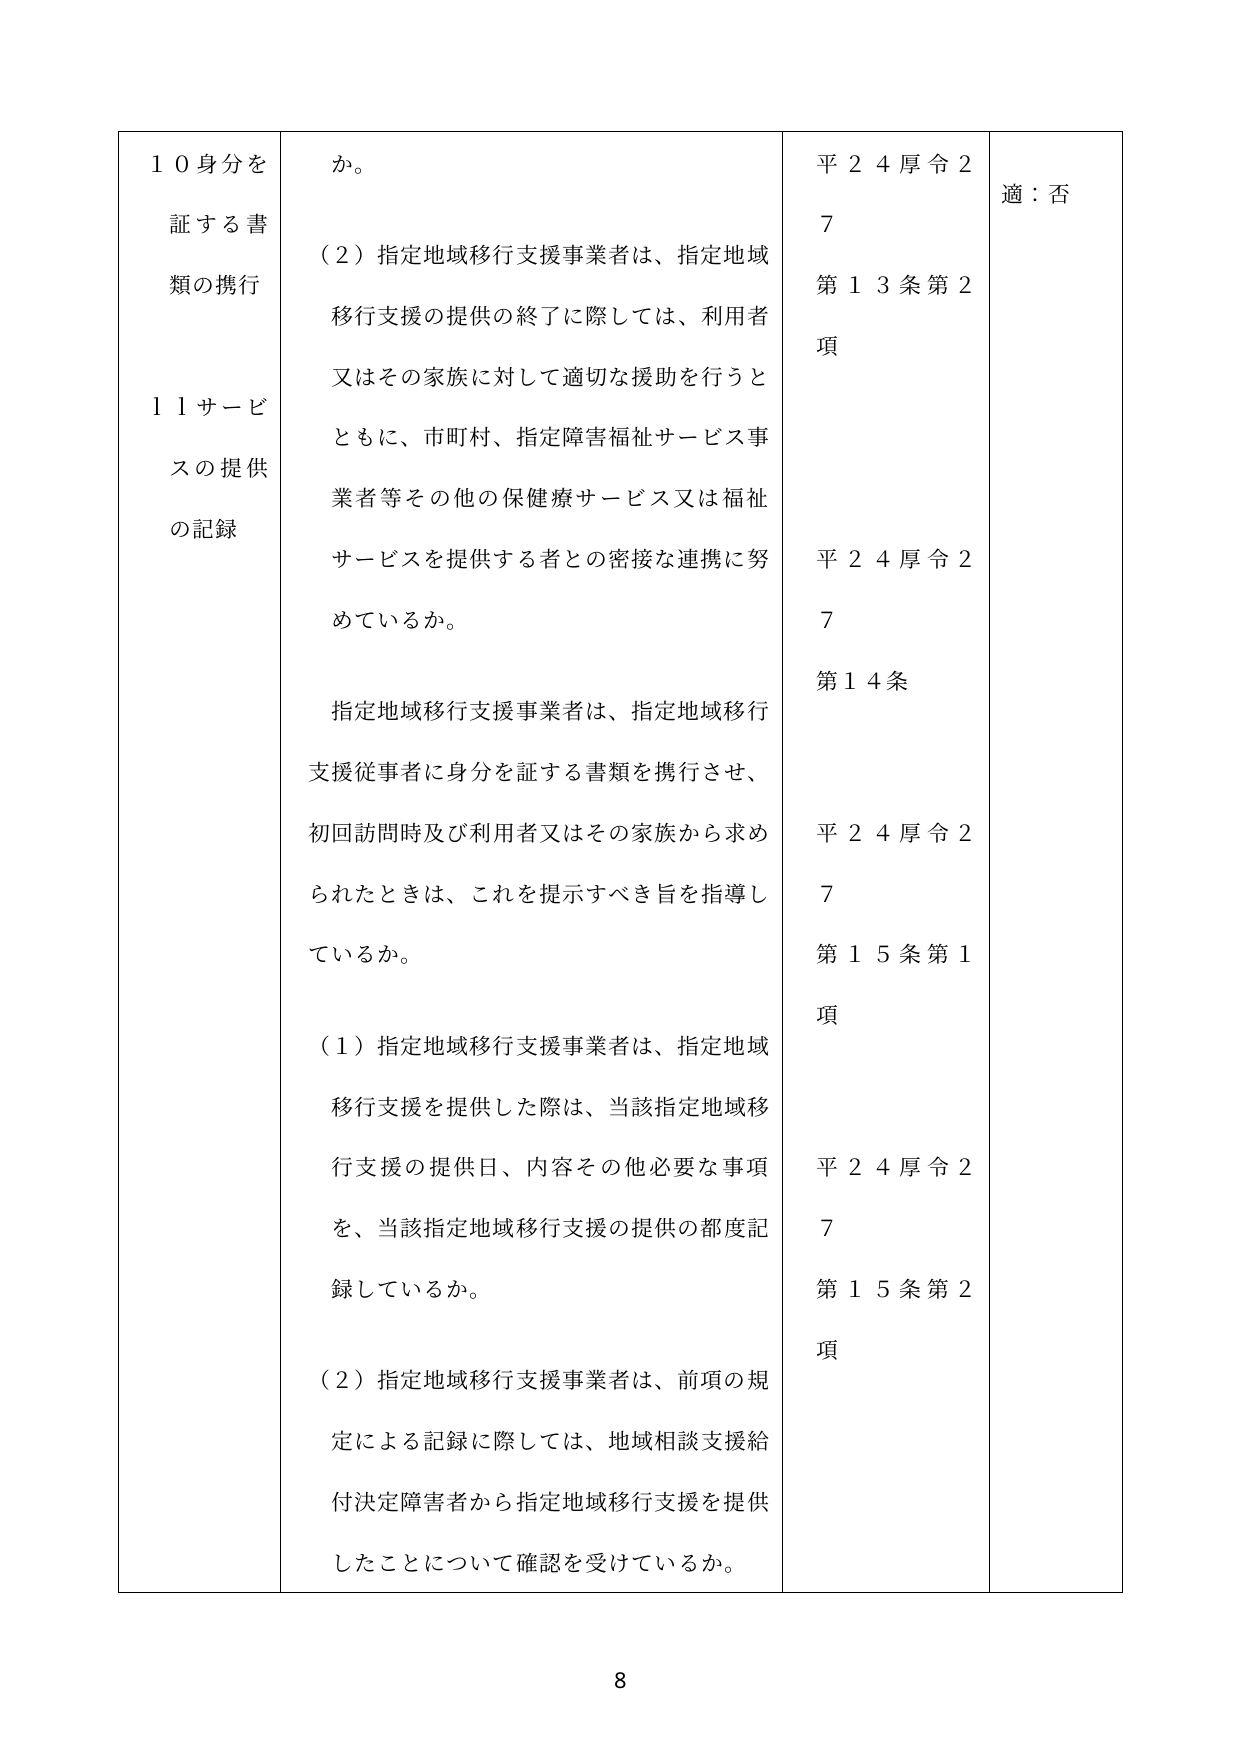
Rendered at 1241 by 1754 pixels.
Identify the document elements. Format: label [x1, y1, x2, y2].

table_cell [119, 132, 280, 1592]
table_cell [281, 132, 782, 1592]
table_cell [783, 132, 989, 1592]
table_cell [990, 132, 1122, 1592]
